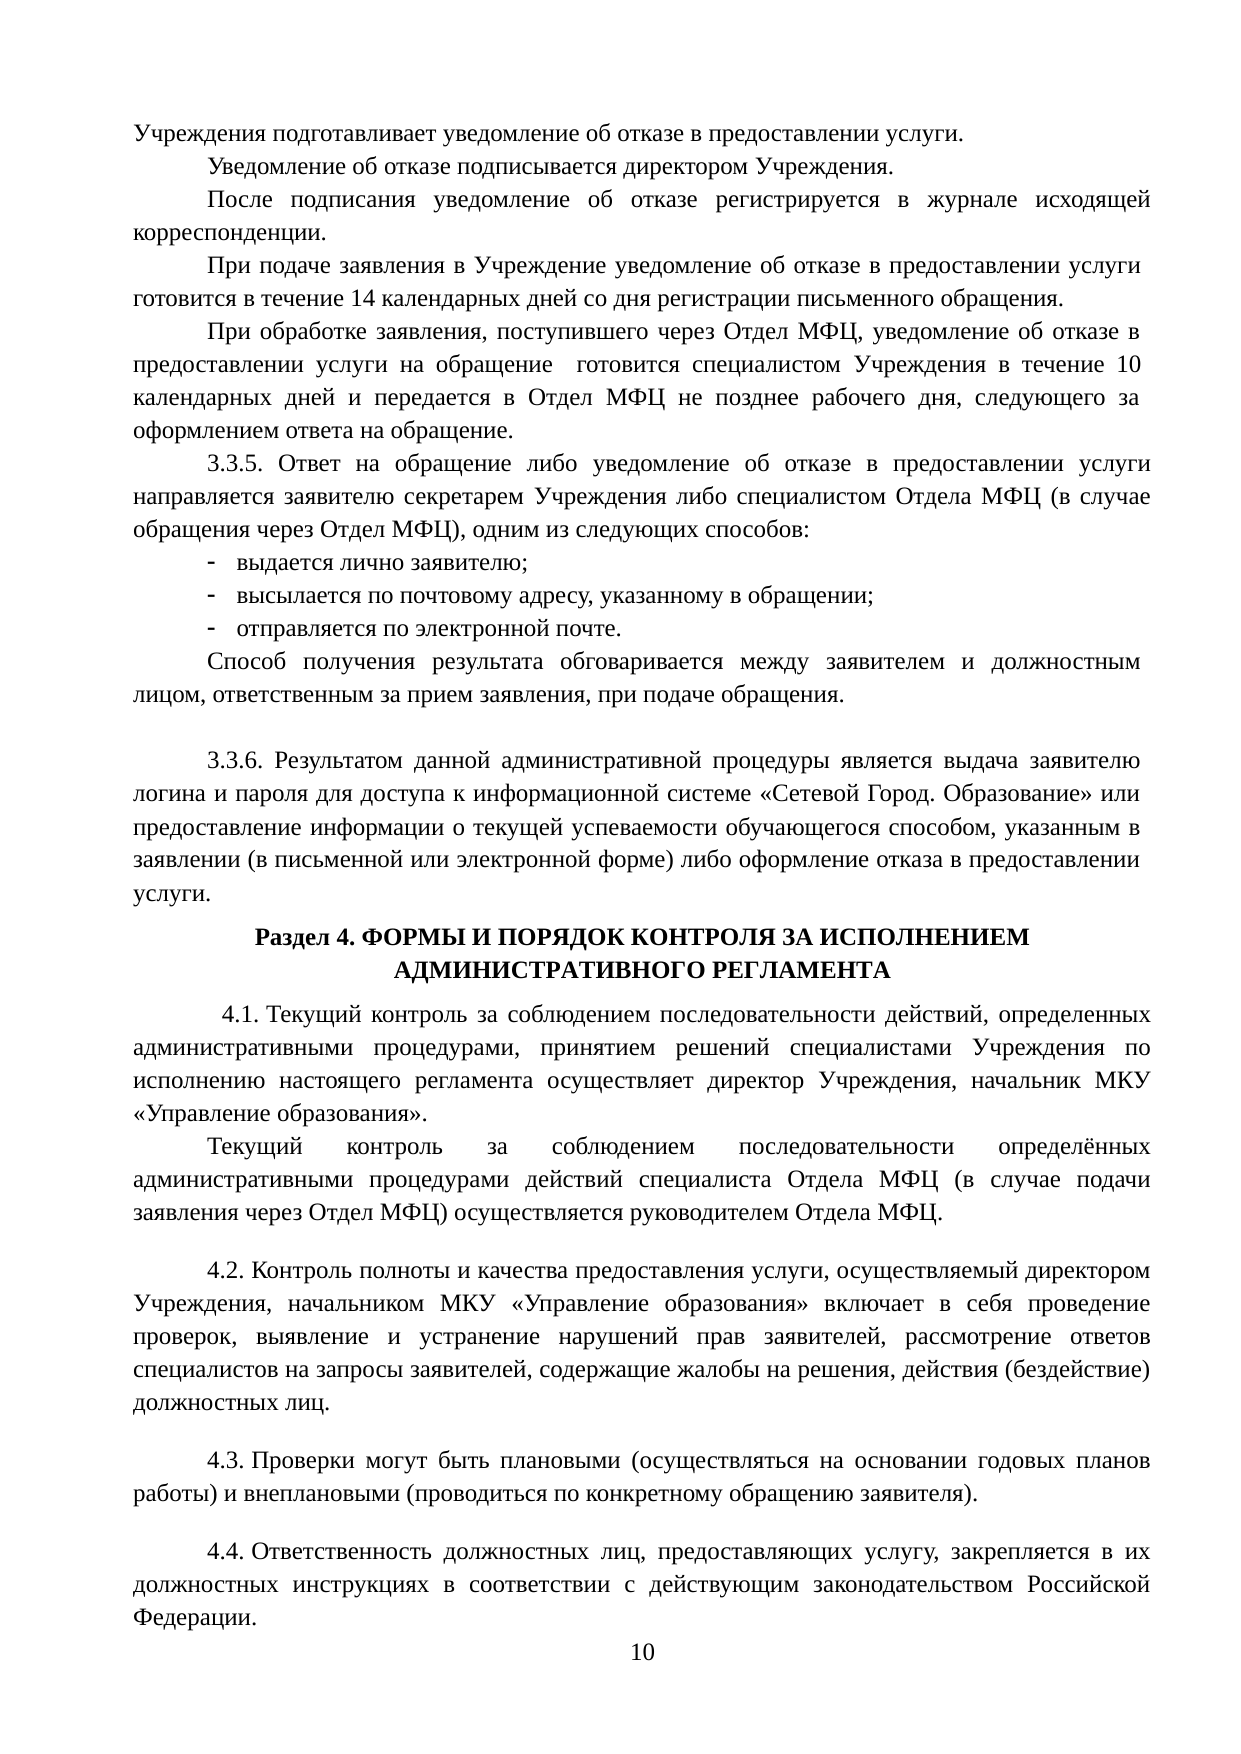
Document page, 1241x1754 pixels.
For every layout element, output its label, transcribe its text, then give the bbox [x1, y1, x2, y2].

list отправляется по электронной почте. [133, 613, 1141, 642]
text 3.3.5. Ответ на обращение либо уведомление об отказе в предоставлении услуги направляется заявителю секретарем Учреждения либо специалистом Отдела МФЦ (в случае обращения через Отдел МФЦ), одним из следующих способов: [133, 448, 1152, 543]
text Способ получения результата обговаривается между заявителем и должностным лицом, ответственным за прием заявления, при подаче обращения. [133, 646, 1141, 708]
text 3.3.6. Результатом данной административной процедуры является выдача заявителю логина и пароля для доступа к информационной системе «Сетевой Город. Образование» или предоставление информации о текущей успеваемости обучающегося способом, указанным в заявлении (в письменной или электронной форме) либо оформление отказа в предоставлении услуги. [133, 746, 1141, 906]
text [133, 118, 1152, 147]
subtitle Раздел 4. ФОРМЫ И ПОРЯДОК КОНТРОЛЯ ЗА ИСПОЛНЕНИЕМ АДМИНИСТРАТИВНОГО РЕГЛАМЕНТА [133, 922, 1152, 984]
list выдается лично заявителю; [133, 547, 1141, 576]
text Уведомление об отказе подписывается директором Учреждения. [133, 151, 1152, 180]
text Текущий контроль за соблюдением последовательности определённых административными процедурами действий специалиста Отдела МФЦ (в случае подачи заявления через Отдел МФЦ) осуществляется руководителем Отдела МФЦ. [133, 1131, 1152, 1226]
list высылается по почтовому адресу, указанному в обращении; [133, 580, 1141, 609]
text После подписания уведомление об отказе регистрируется в журнале исходящей корреспонденции. [133, 184, 1152, 246]
list Текущий контроль за соблюдением последовательности действий, определенных административными процедурами, принятием решений специалистами Учреждения по исполнению настоящего регламента осуществляет директор Учреждения, начальник МКУ «Управление образования». [133, 999, 1152, 1127]
text При подаче заявления в Учреждение уведомление об отказе в предоставлении услуги готовится в течение 14 календарных дней со дня регистрации письменного обращения. [133, 250, 1141, 312]
text При обработке заявления, поступившего через Отдел МФЦ, уведомление об отказе в предоставлении услуги на обращение готовится специалистом Учреждения в течение 10 календарных дней и передается в Отдел МФЦ не позднее рабочего дня, следующего за оформлением ответа на обращение. [133, 316, 1141, 444]
list Контроль полноты и качества предоставления услуги, осуществляемый директором Учреждения, начальником МКУ «Управление образования» включает в себя проведение проверок, выявление и устранение нарушений прав заявителей, рассмотрение ответов специалистов на запросы заявителей, содержащие жалобы на решения, действия (бездействие) должностных лиц. [133, 1255, 1152, 1416]
list Проверки могут быть плановыми (осуществляться на основании годовых планов работы) и внеплановыми (проводиться по конкретному обращению заявителя). [133, 1445, 1152, 1507]
list Ответственность должностных лиц, предоставляющих услугу, закрепляется в их должностных инструкциях в соответствии с действующим законодательством Российской Федерации. [133, 1536, 1152, 1631]
